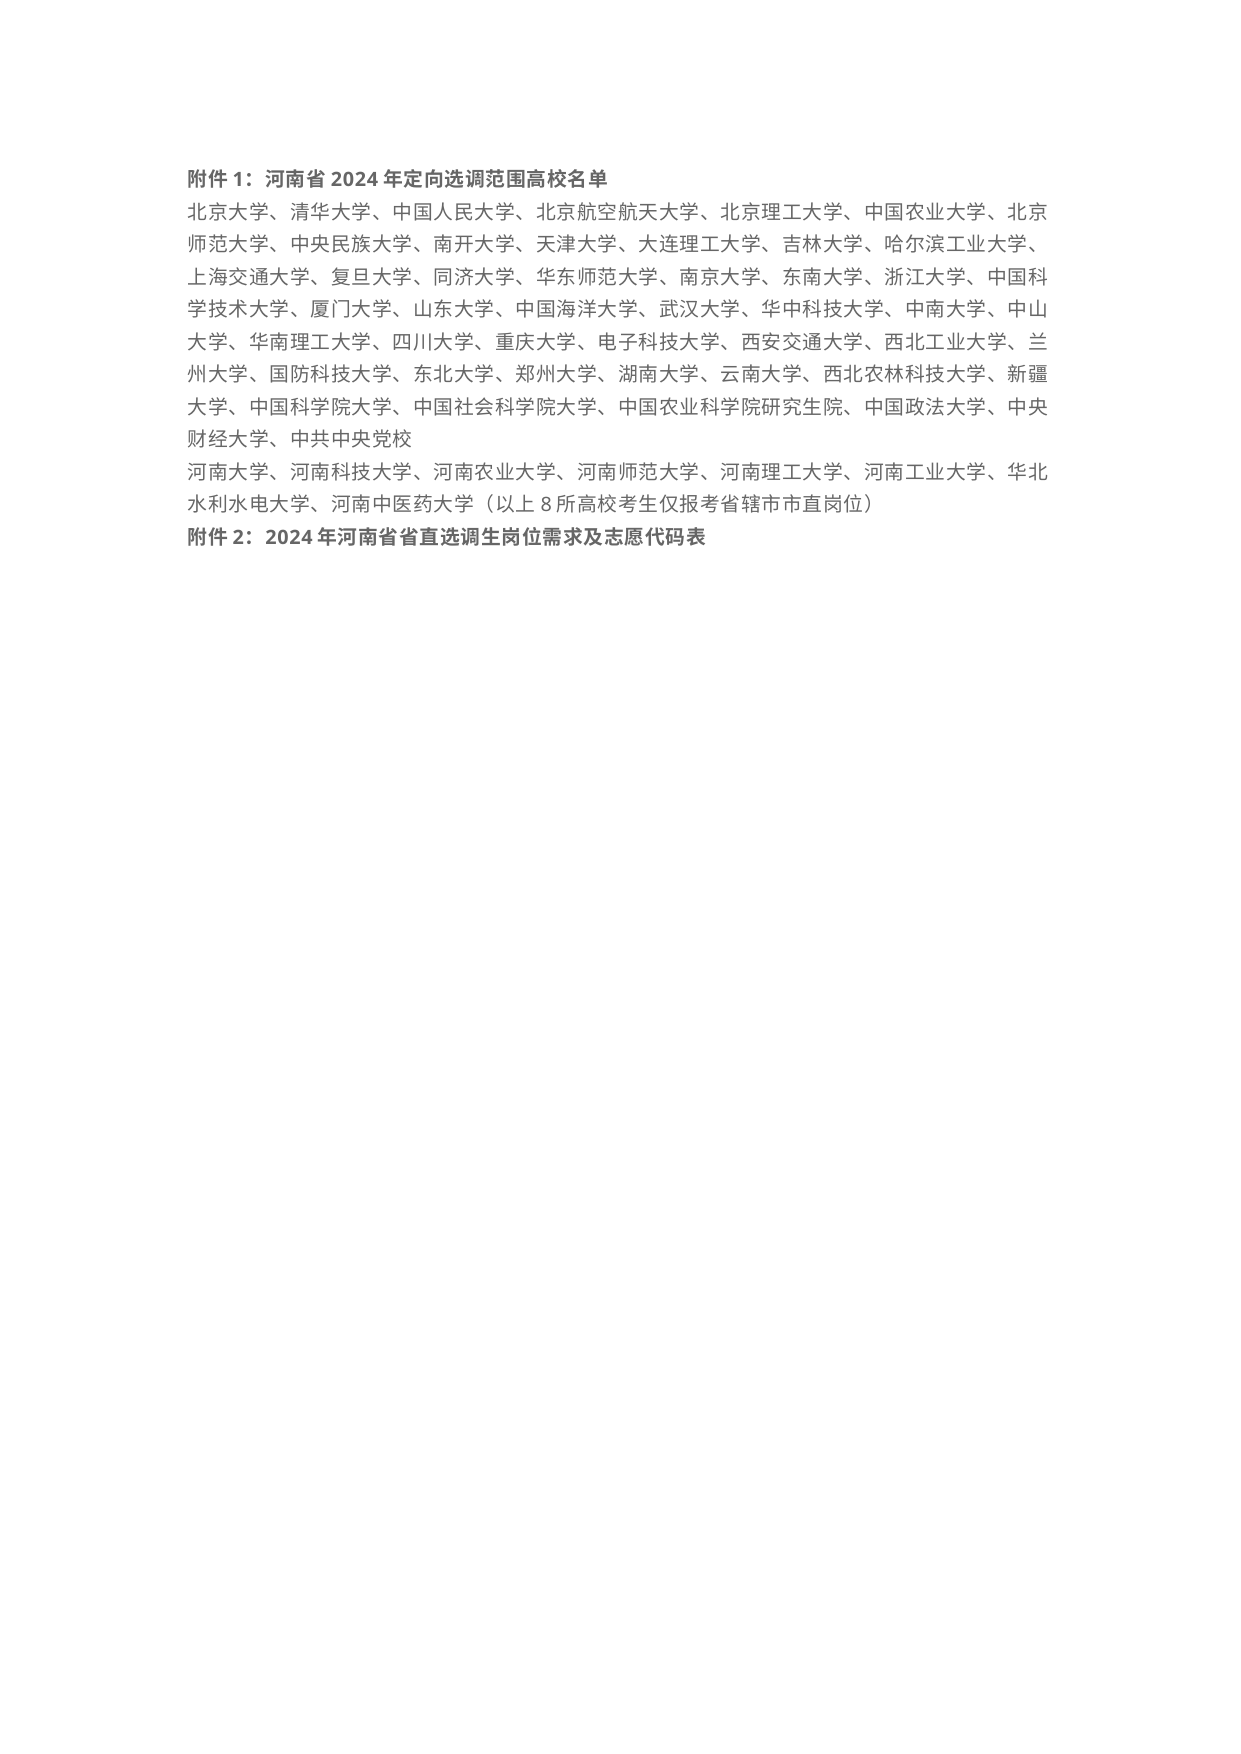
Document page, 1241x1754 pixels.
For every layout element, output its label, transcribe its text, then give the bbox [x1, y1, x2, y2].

text 河南大学、河南科技大学、河南农业大学、河南师范大学、河南理工大学、河南工业大学、华北水利水电大学、河南中医药大学（以上8所高校考生仅报考省辖市市直岗位） [187, 454, 1053, 519]
text 北京大学、清华大学、中国人民大学、北京航空航天大学、北京理工大学、中国农业大学、北京师范大学、中央民族大学、南开大学、天津大学、大连理工大学、吉林大学、哈尔滨工业大学、上海交通大学、复旦大学、同济大学、华东师范大学、南京大学、东南大学、浙江大学、中国科学技术大学、厦门大学、山东大学、中国海洋大学、武汉大学、华中科技大学、中南大学、中山大学、华南理工大学、四川大学、重庆大学、电子科技大学、西安交通大学、西北工业大学、兰州大学、国防科技大学、东北大学、郑州大学、湖南大学、云南大学、西北农林科技大学、新疆大学、中国科学院大学、中国社会科学院大学、中国农业科学院研究生院、中国政法大学、中央财经大学、中共中央党校 [187, 194, 1053, 454]
text 附件1：河南省2024年定向选调范围高校名单 [187, 162, 1053, 194]
text 附件2：2024年河南省省直选调生岗位需求及志愿代码表 [187, 519, 1053, 552]
